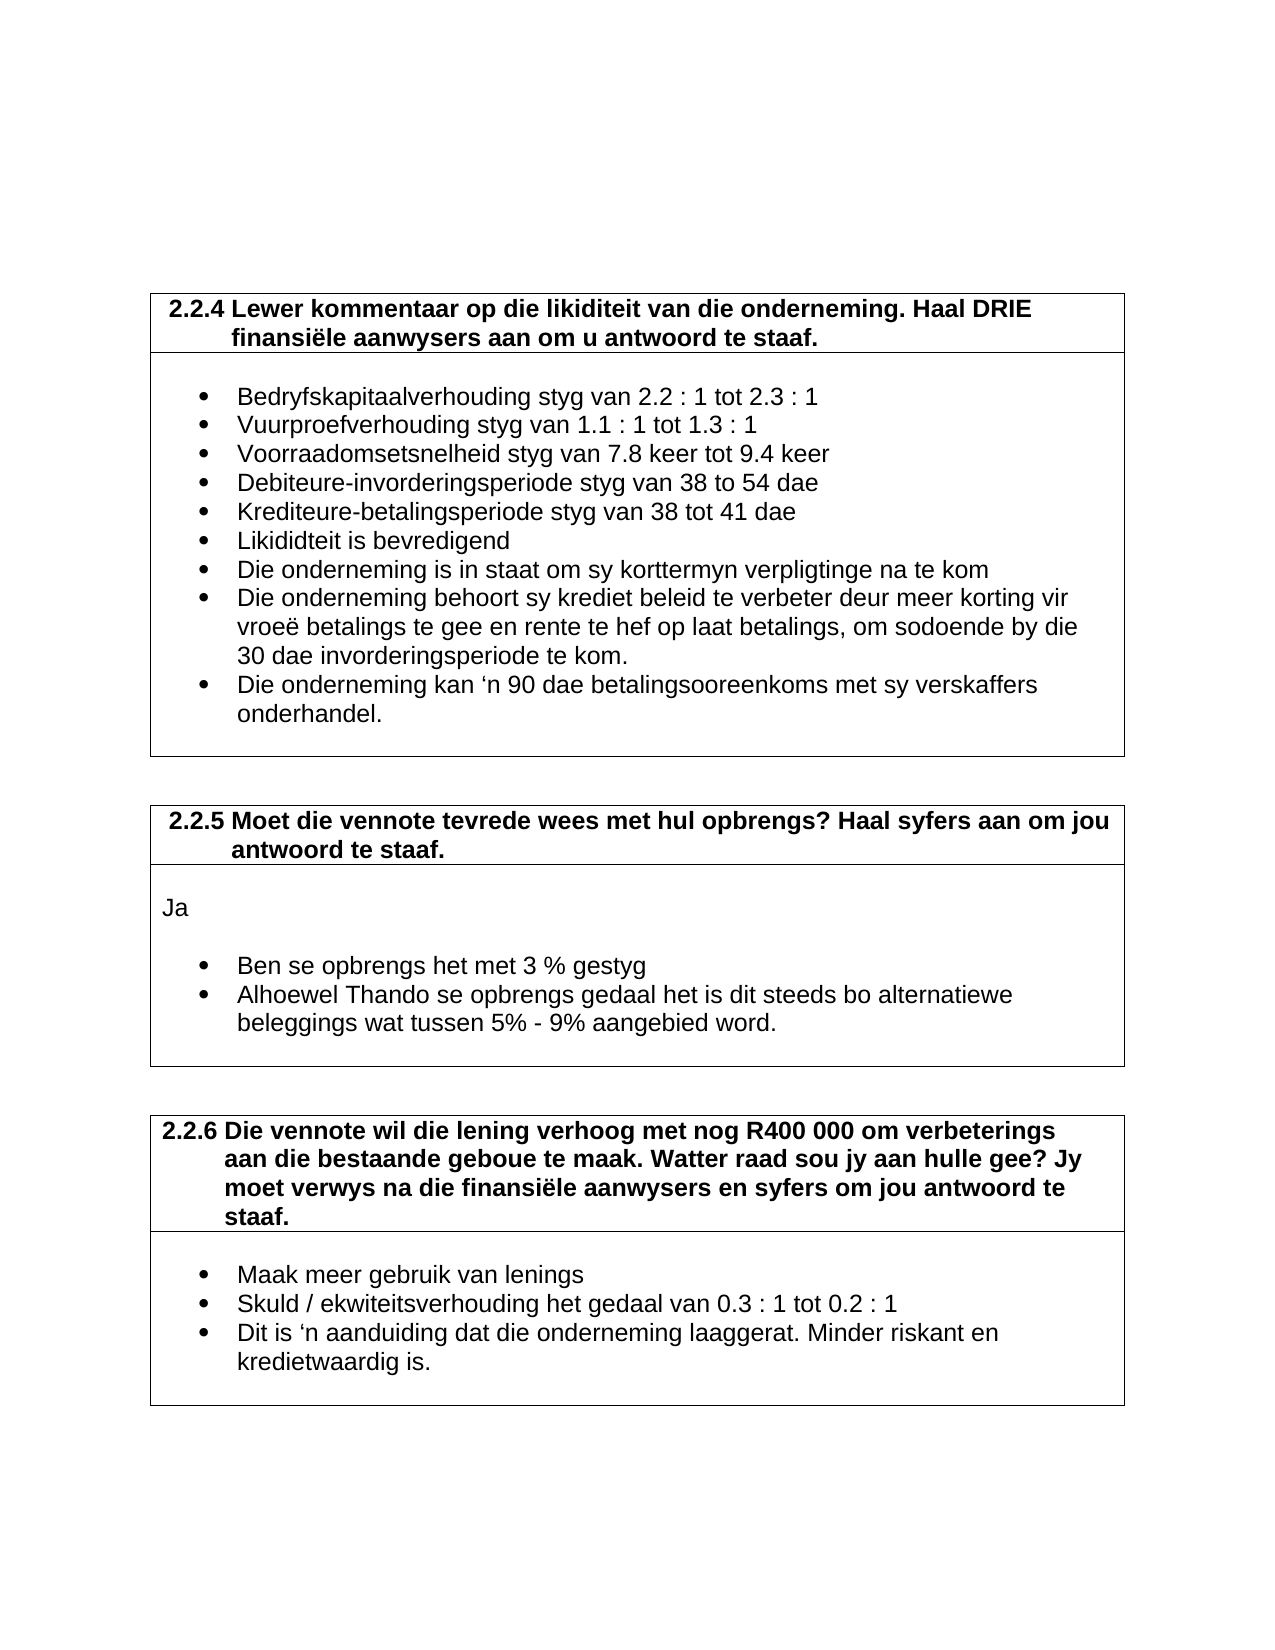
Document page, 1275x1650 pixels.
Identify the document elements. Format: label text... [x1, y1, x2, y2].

table_cell Ja Ben se opbrengs het met 3 % gestyg Alhoewel Thando se opbrengs gedaal het is dit steeds bo alternatiewe beleggings wat tussen 5% - 9% aangebied word. [151, 865, 1124, 1066]
table_header 2.2.6 Die vennote wil die lening verhoog met nog R400 000 om verbeterings aan die bestaande geboue te maak. Watter raad sou jy aan hulle gee? Jy moet verwys na die finansiële aanwysers en syfers om jou antwoord te staaf. [151, 1116, 1124, 1231]
table_cell Bedryfskapitaalverhouding styg van 2.2 : 1 tot 2.3 : 1 Vuurproefverhouding styg van 1.1 : 1 tot 1.3 : 1 Voorraadomsetsnelheid styg van 7.8 keer tot 9.4 keer Debiteure-invorderingsperiode styg van 38 to 54 dae Krediteure-betalingsperiode styg van 38 tot 41 dae Likididteit is bevredigend Die onderneming is in staat om sy korttermyn verpligtinge na te kom Die onderneming behoort sy krediet beleid te verbeter deur meer korting vir vroeë betalings te gee en rente te hef op laat betalings, om sodoende by die 30 dae invorderingsperiode te kom. Die onderneming kan ‘n 90 dae betalingsooreenkoms met sy verskaffers onderhandel. [151, 353, 1124, 756]
table_header 2.2.4 Lewer kommentaar op die likiditeit van die onderneming. Haal DRIE finansiële aanwysers aan om u antwoord te staaf. [151, 294, 1124, 352]
table_cell Maak meer gebruik van lenings Skuld / ekwiteitsverhouding het gedaal van 0.3 : 1 tot 0.2 : 1 Dit is ‘n aanduiding dat die onderneming laaggerat. Minder riskant en kredietwaardig is. [151, 1232, 1124, 1404]
table_header 2.2.5 Moet die vennote tevrede wees met hul opbrengs? Haal syfers aan om jou antwoord te staaf. [151, 806, 1124, 863]
